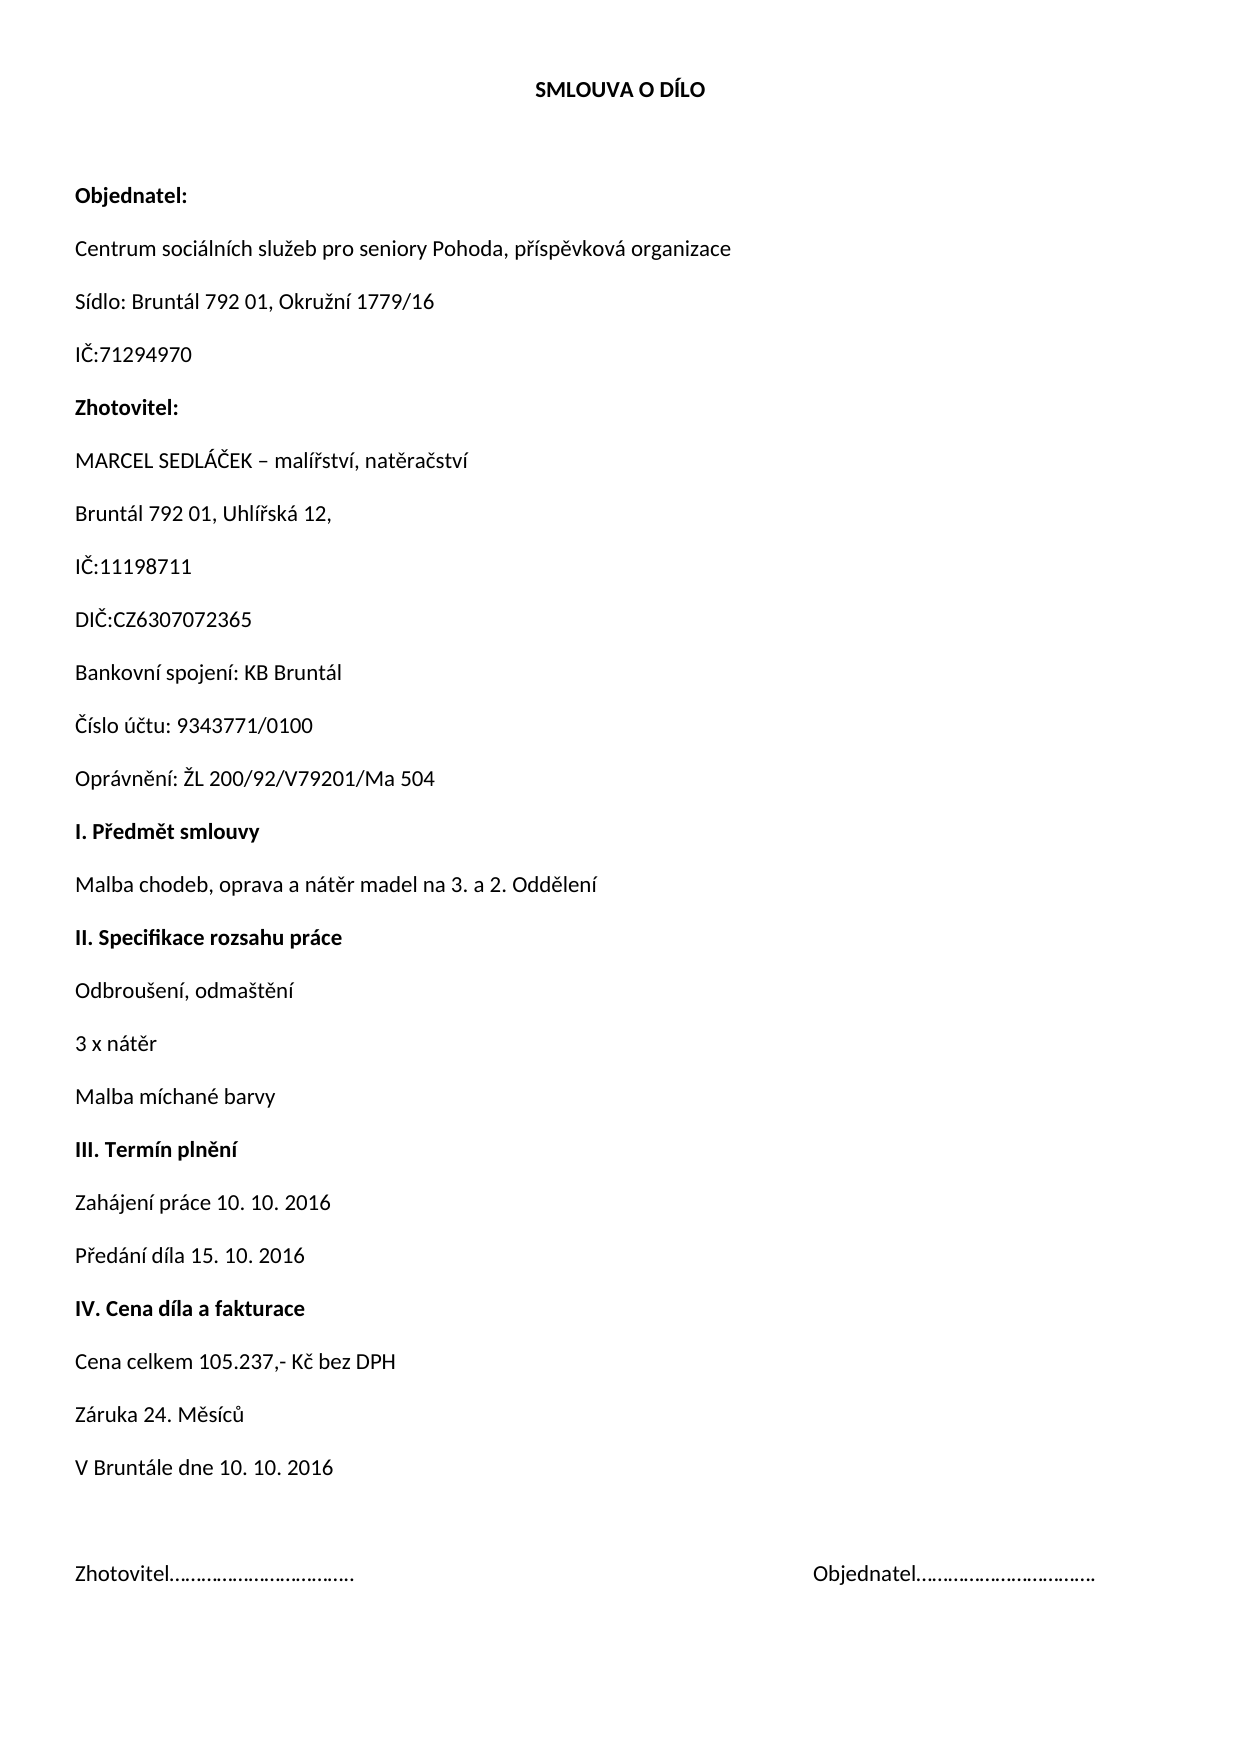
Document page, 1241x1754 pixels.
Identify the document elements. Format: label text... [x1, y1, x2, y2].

text Oprávnění: ŽL 200/92/V79201/Ma 504 [75, 764, 1165, 792]
text Malba chodeb, oprava a nátěr madel na 3. a 2. Oddělení [75, 870, 1165, 898]
text IV. Cena díla a fakturace [75, 1294, 1165, 1322]
text Zhotovitel…………………………….. Objednatel……………………………. [75, 1559, 1165, 1588]
text Záruka 24. Měsíců [75, 1401, 1165, 1428]
text Zahájení práce 10. 10. 2016 [75, 1188, 1165, 1216]
text Sídlo: Bruntál 792 01, Okružní 1779/16 [75, 287, 1165, 315]
text Objednatel: [75, 181, 1165, 209]
text Odbroušení, odmaštění [75, 976, 1165, 1004]
text MARCEL SEDLÁČEK – malířství, natěračství [75, 446, 1165, 474]
text Bruntál 792 01, Uhlířská 12, [75, 499, 1165, 527]
text Centrum sociálních služeb pro seniory Pohoda, příspěvková organizace [75, 234, 1165, 262]
text 3 x nátěr [75, 1029, 1165, 1057]
text Cena celkem 105.237,- Kč bez DPH [75, 1347, 1165, 1376]
text II. Specifikace rozsahu práce [75, 923, 1165, 951]
text III. Termín plnění [75, 1135, 1165, 1163]
text Bankovní spojení: KB Bruntál [75, 658, 1165, 686]
text V Bruntále dne 10. 10. 2016 [75, 1453, 1165, 1482]
text I. Předmět smlouvy [75, 817, 1165, 845]
text Předání díla 15. 10. 2016 [75, 1241, 1165, 1269]
text Číslo účtu: 9343771/0100 [75, 711, 1165, 739]
text DIČ:CZ6307072365 [75, 605, 1165, 633]
text SMLOUVA O DÍLO [75, 75, 1165, 103]
text Malba míchané barvy [75, 1082, 1165, 1110]
text IČ:71294970 [75, 340, 1165, 368]
text IČ:11198711 [75, 552, 1165, 580]
text Zhotovitel: [75, 393, 1165, 421]
